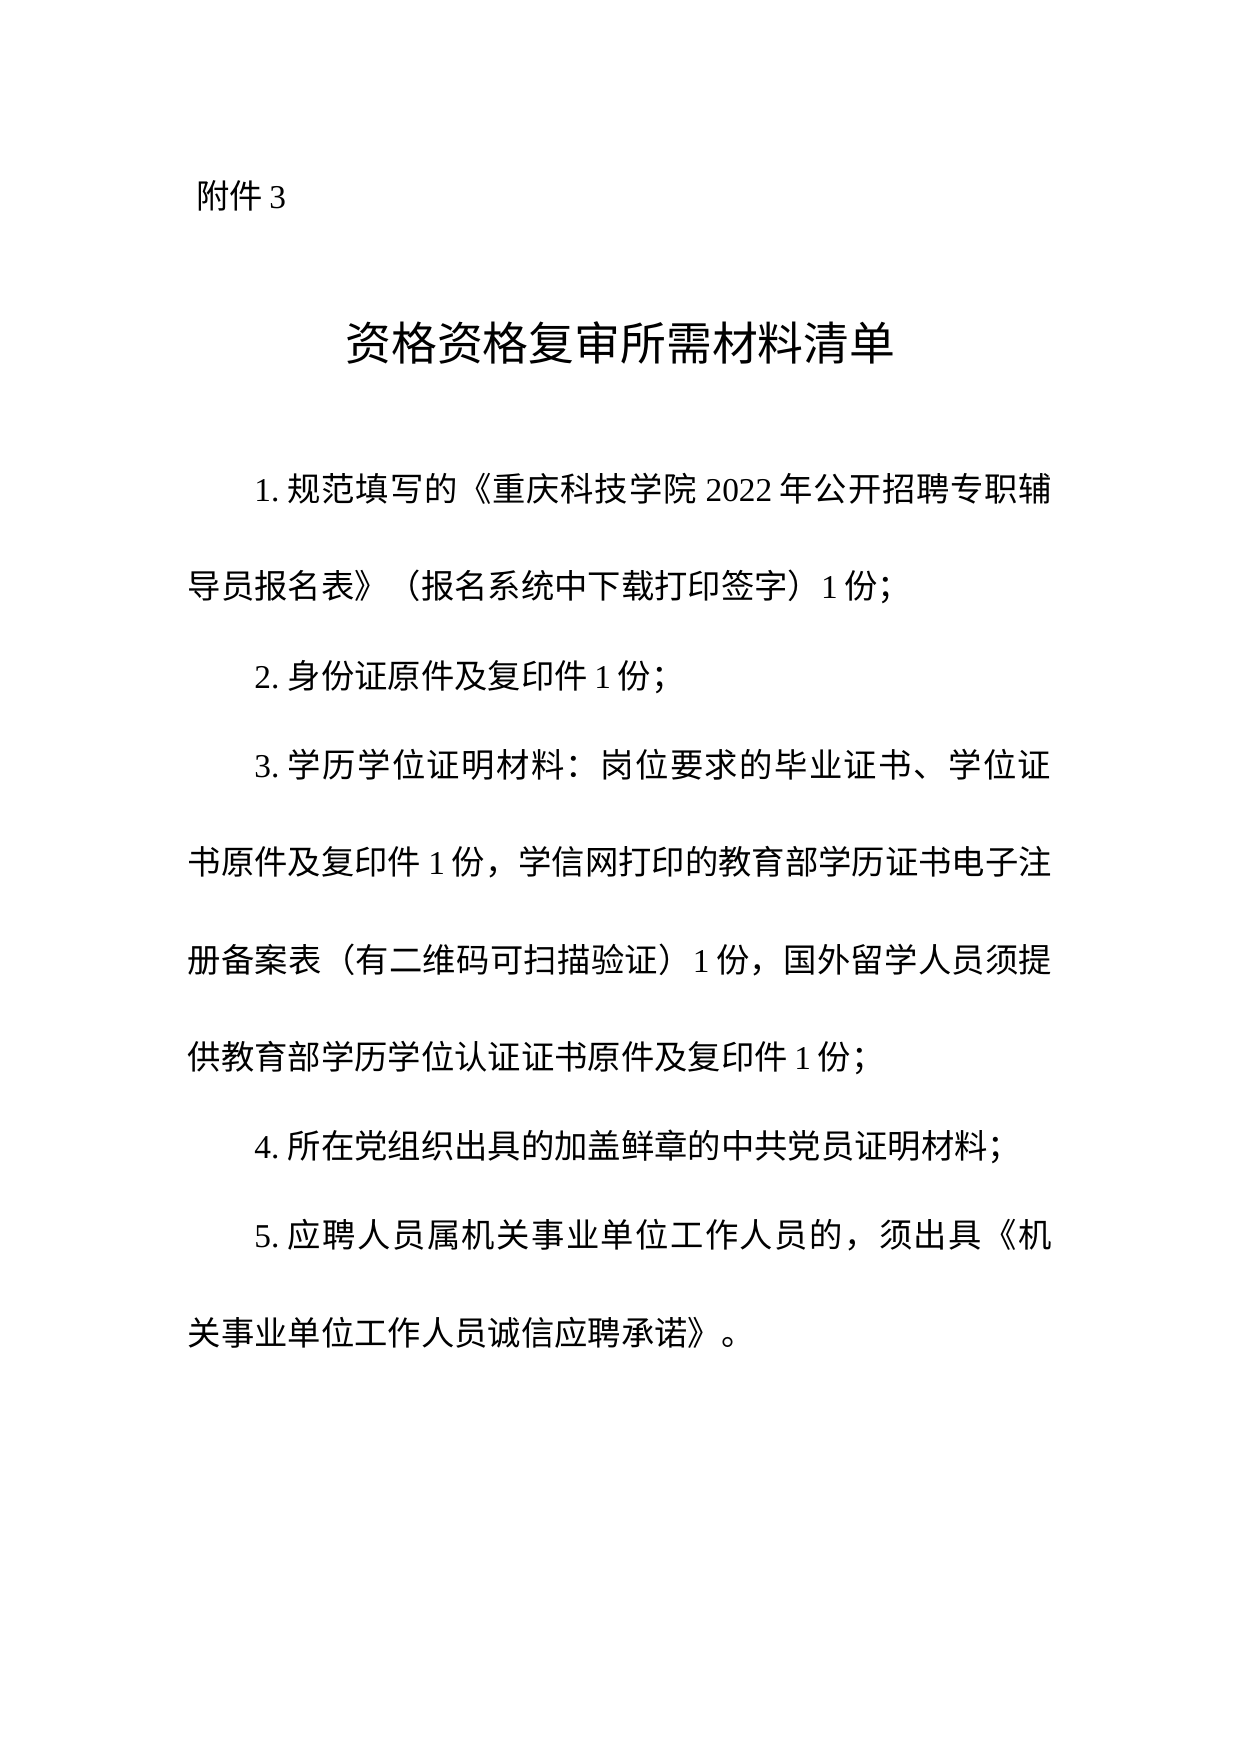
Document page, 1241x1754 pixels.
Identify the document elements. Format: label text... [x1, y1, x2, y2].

list 学历学位证明材料：岗位要求的毕业证书、学位证书原件及复印件1份，学信网打印的教育部学历证书电子注册备案表（有二维码可扫描验证）1份，国外留学人员须提供教育部学历学位认证证书原件及复印件1份； [187, 730, 1053, 1088]
list 规范填写的《重庆科技学院2022年公开招聘专职辅导员报名表》（报名系统中下载打印签字）1份； [187, 454, 1053, 617]
text 资格资格复审所需材料清单 [187, 292, 1053, 389]
list 应聘人员属机关事业单位工作人员的，须出具《机关事业单位工作人员诚信应聘承诺》。 [187, 1201, 1053, 1363]
list 所在党组织出具的加盖鲜章的中共党员证明材料； [187, 1112, 1053, 1177]
list 身份证原件及复印件1份； [187, 641, 1053, 706]
text 附件3 [187, 162, 1053, 227]
